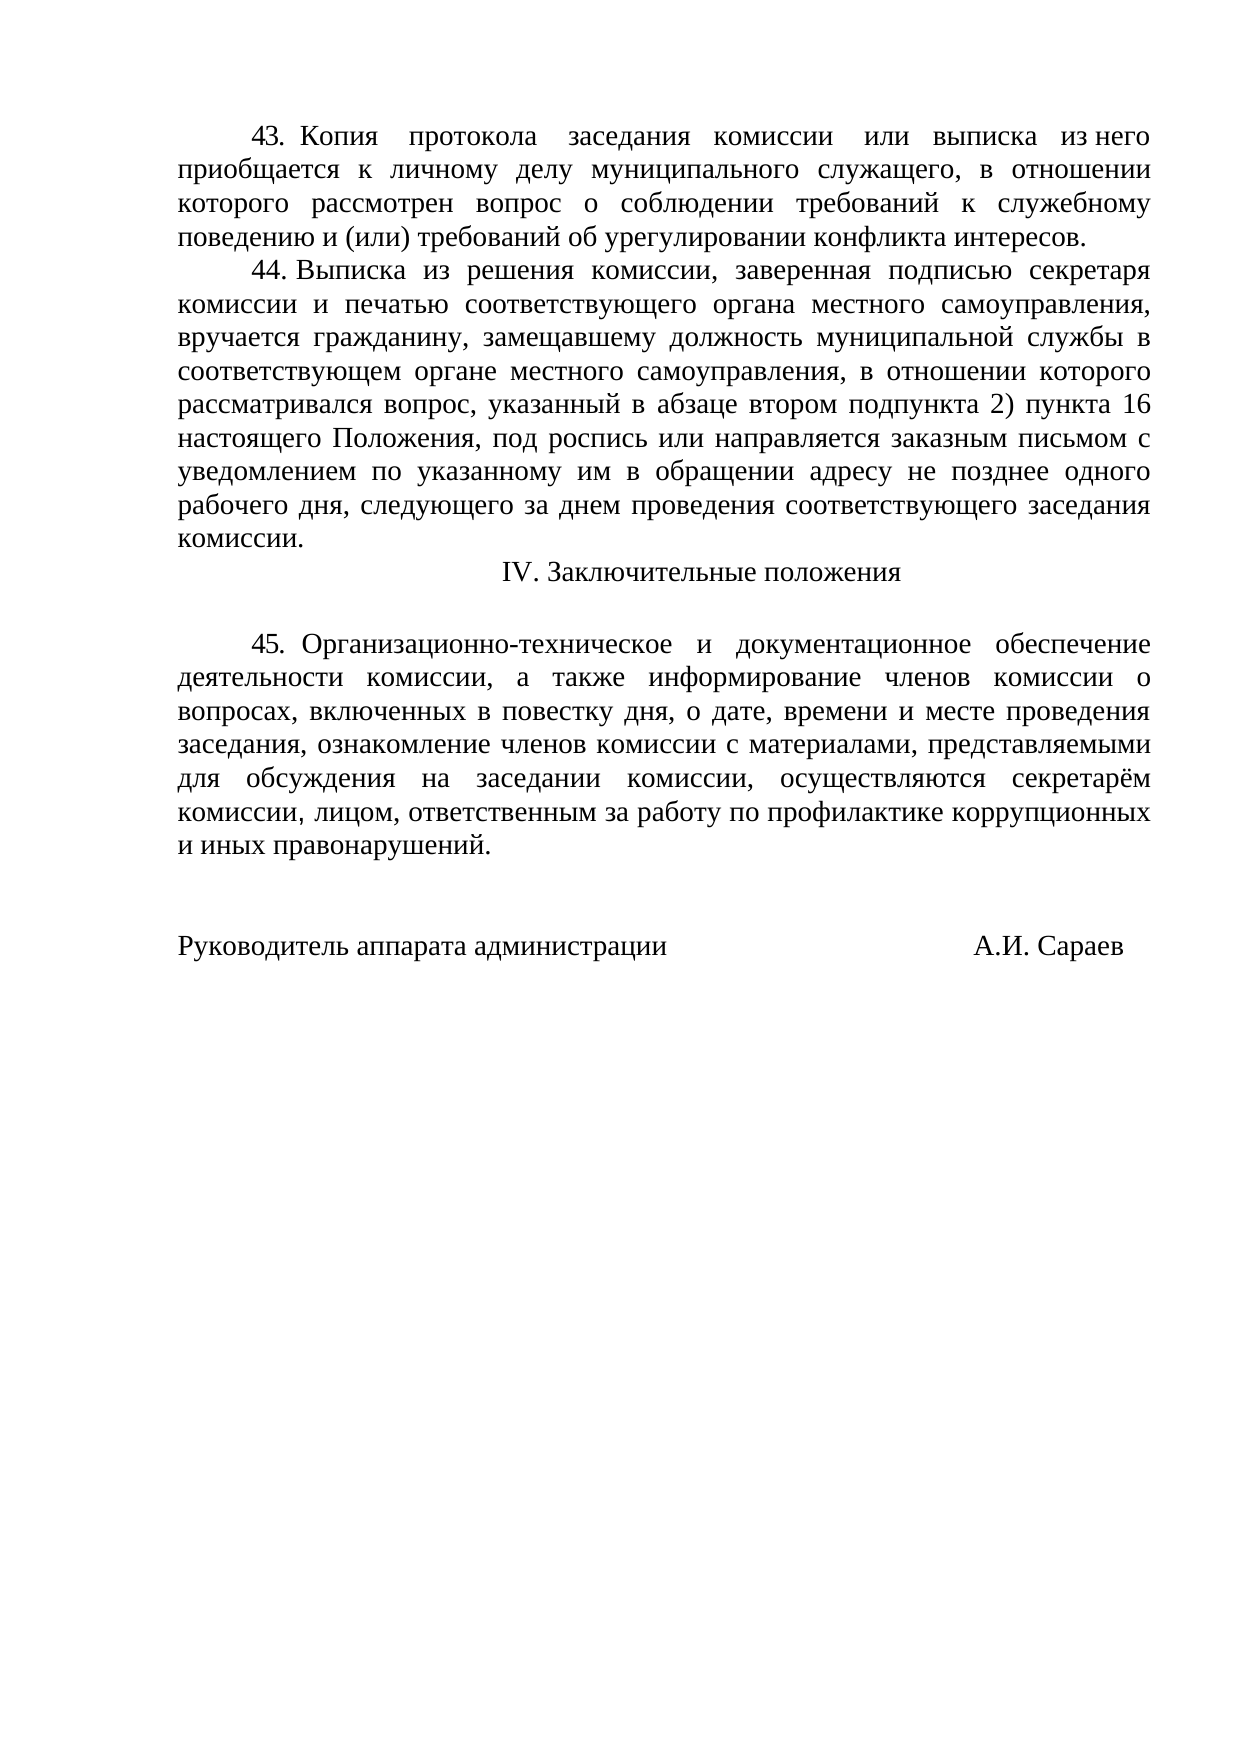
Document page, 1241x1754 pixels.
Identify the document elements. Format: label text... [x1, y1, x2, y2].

text 45. Организационно-техническое и документационное обеспечение деятельности комиссии, а также информирование членов комиссии о вопросах, включенных в повестку дня, о дате, времени и месте проведения заседания, ознакомление членов комиссии с материалами, представляемыми для обсуждения на заседании комиссии, осуществляются секретарём комиссии, лицом, ответственным за работу по профилактике коррупционных и иных правонарушений. [177, 626, 1152, 861]
text IV. Заключительные положения [177, 554, 1152, 588]
text 43. Копия протокола заседания комиссии или выписка из него приобщается к личному делу муниципального служащего, в отношении которого рассмотрен вопрос о соблюдении требований к служебному поведению и (или) требований об урегулировании конфликта интересов. [177, 118, 1152, 252]
subtitle Руководитель аппарата администрации А.И. Сараев [177, 928, 1152, 962]
text 44. Выписка из решения комиссии, заверенная подписью секретаря комиссии и печатью соответствующего органа местного самоуправления, вручается гражданину, замещавшему должность муниципальной службы в соответствующем органе местного самоуправления, в отношении которого рассматривался вопрос, указанный в абзаце втором подпункта 2) пункта 16 настоящего Положения, под роспись или направляется заказным письмом с уведомлением по указанному им в обращении адресу не позднее одного рабочего дня, следующего за днем проведения соответствующего заседания комиссии. [177, 252, 1152, 554]
